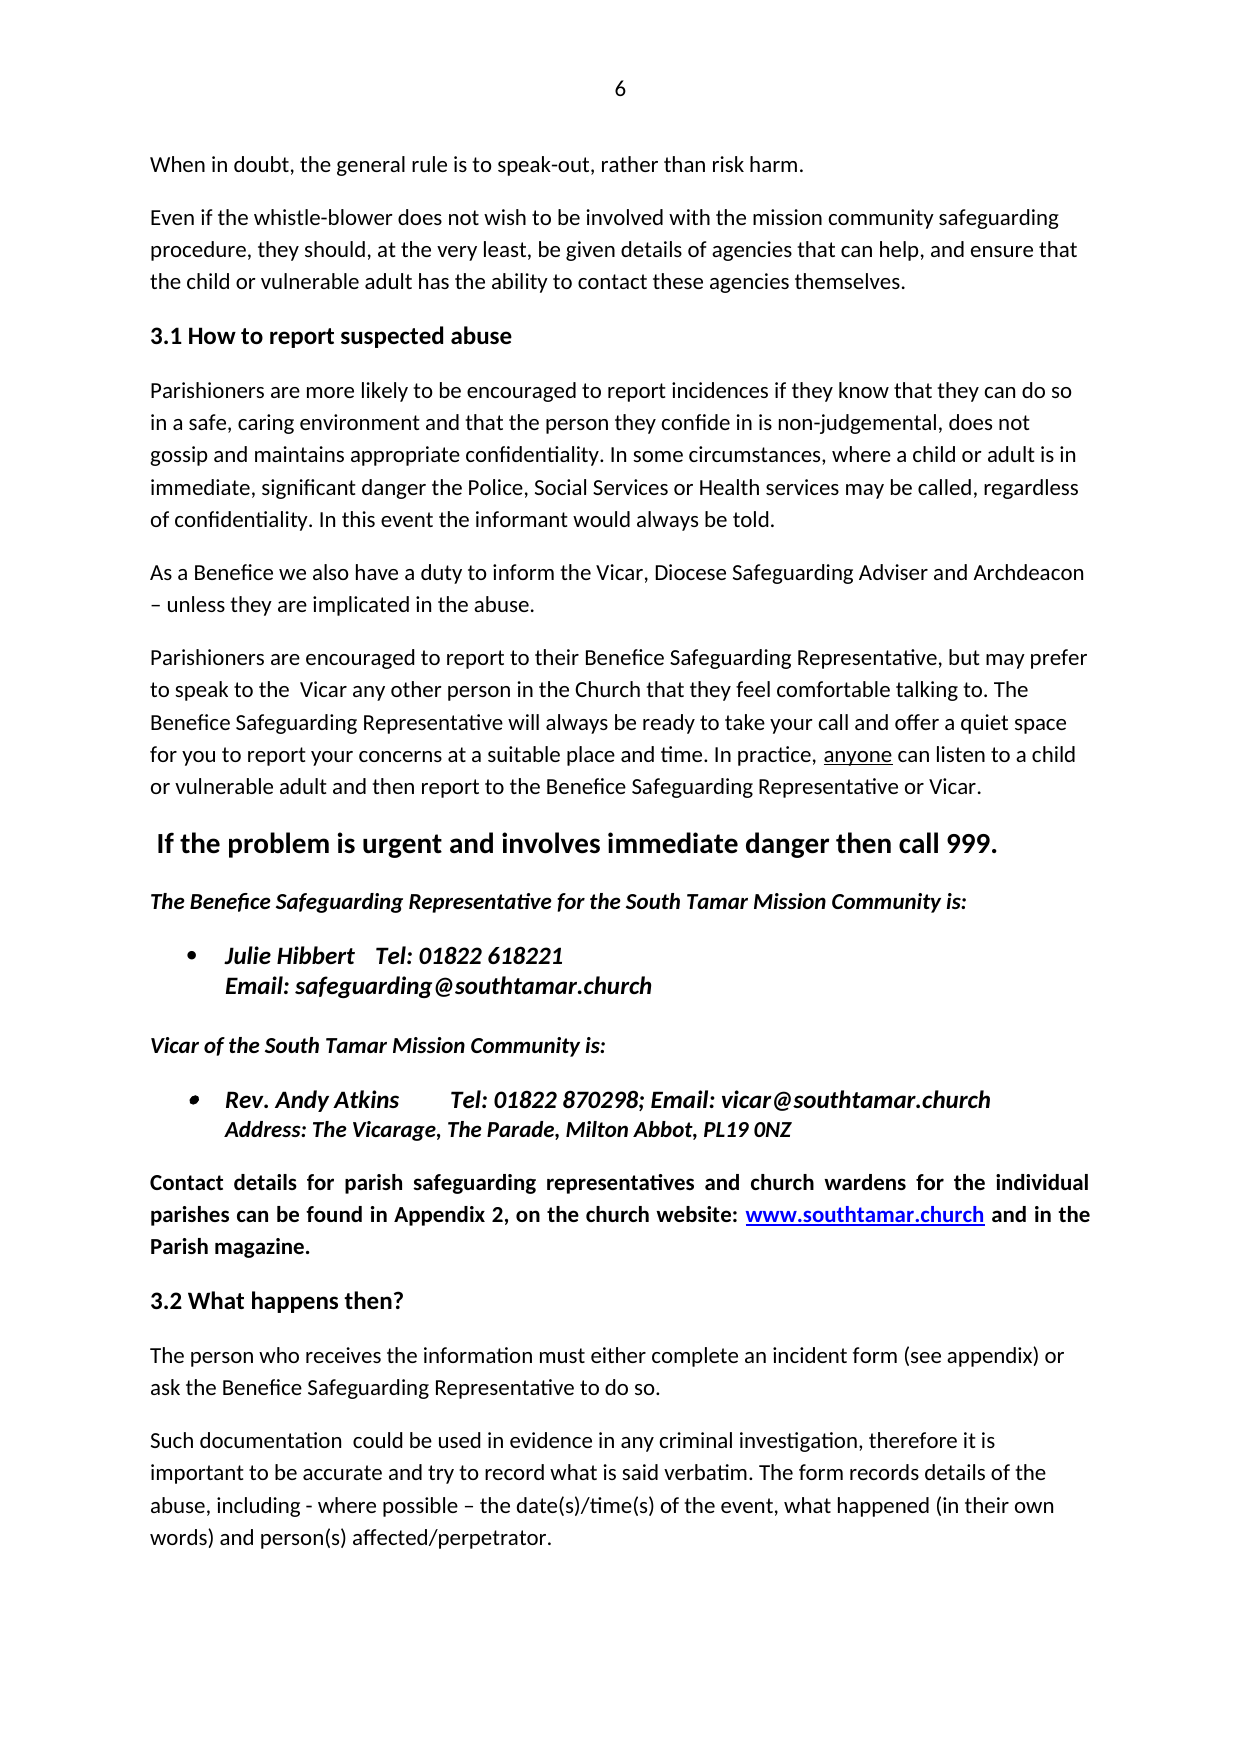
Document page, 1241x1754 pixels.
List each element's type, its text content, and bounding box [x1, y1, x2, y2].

text If the problem is urgent and involves immediate danger then call 999. [150, 825, 1090, 861]
text Such documentation could be used in evidence in any criminal investigation, therefore it is important to be accurate and try to record what is said verbatim. The form records details of the abuse, including - where possible – the date(s)/time(s) of the event, what happened (in their own words) and person(s) affected/perpetrator. [150, 1426, 1090, 1551]
list Julie Hibbert Tel: 01822 618221 [187, 940, 1090, 970]
text Vicar of the South Tamar Mission Community is: [150, 1031, 1090, 1059]
text Even if the whistle-blower does not wish to be involved with the mission community safeguarding procedure, they should, at the very least, be given details of agencies that can help, and ensure that the child or vulnerable adult has the ability to contact these agencies themselves. [150, 203, 1090, 295]
text Parishioners are encouraged to report to their Benefice Safeguarding Representative, but may prefer to speak to the Vicar any other person in the Church that they feel comfortable talking to. The Benefice Safeguarding Representative will always be ready to take your call and offer a quiet space for you to report your concerns at a suitable place and time. In practice, anyone can listen to a child or vulnerable adult and then report to the Benefice Safeguarding Representative or Vicar. [150, 643, 1090, 800]
text Contact details for parish safeguarding representatives and church wardens for the individual parishes can be found in Appendix 2, on the church website: www.southtamar.church and in the Parish magazine. [150, 1168, 1090, 1260]
text Address: The Vicarage, The Parade, Milton Abbot, PL19 0NZ [150, 1115, 1090, 1143]
text The person who receives the information must either complete an incident form (see appendix) or ask the Benefice Safeguarding Representative to do so. [150, 1341, 1090, 1401]
text 3.1 How to report suspected abuse [150, 320, 1090, 351]
text 3.2 What happens then? [150, 1285, 1090, 1316]
text Parishioners are more likely to be encouraged to report incidences if they know that they can do so in a safe, caring environment and that the person they confide in is non-judgemental, does not gossip and maintains appropriate confidentiality. In some circumstances, where a child or adult is in immediate, significant danger the Police, Social Services or Health services may be called, regardless of confidentiality. In this event the informant would always be told. [150, 376, 1090, 533]
list Rev. Andy Atkins Tel: 01822 870298; Email: vicar@southtamar.church [187, 1084, 1090, 1115]
list Email: safeguarding@southtamar.church [225, 970, 1090, 1001]
text The Benefice Safeguarding Representative for the South Tamar Mission Community is: [150, 887, 1090, 915]
text When in doubt, the general rule is to speak-out, rather than risk harm. [150, 150, 1090, 178]
text As a Benefice we also have a duty to inform the Vicar, Diocese Safeguarding Adviser and Archdeacon – unless they are implicated in the abuse. [150, 558, 1090, 618]
